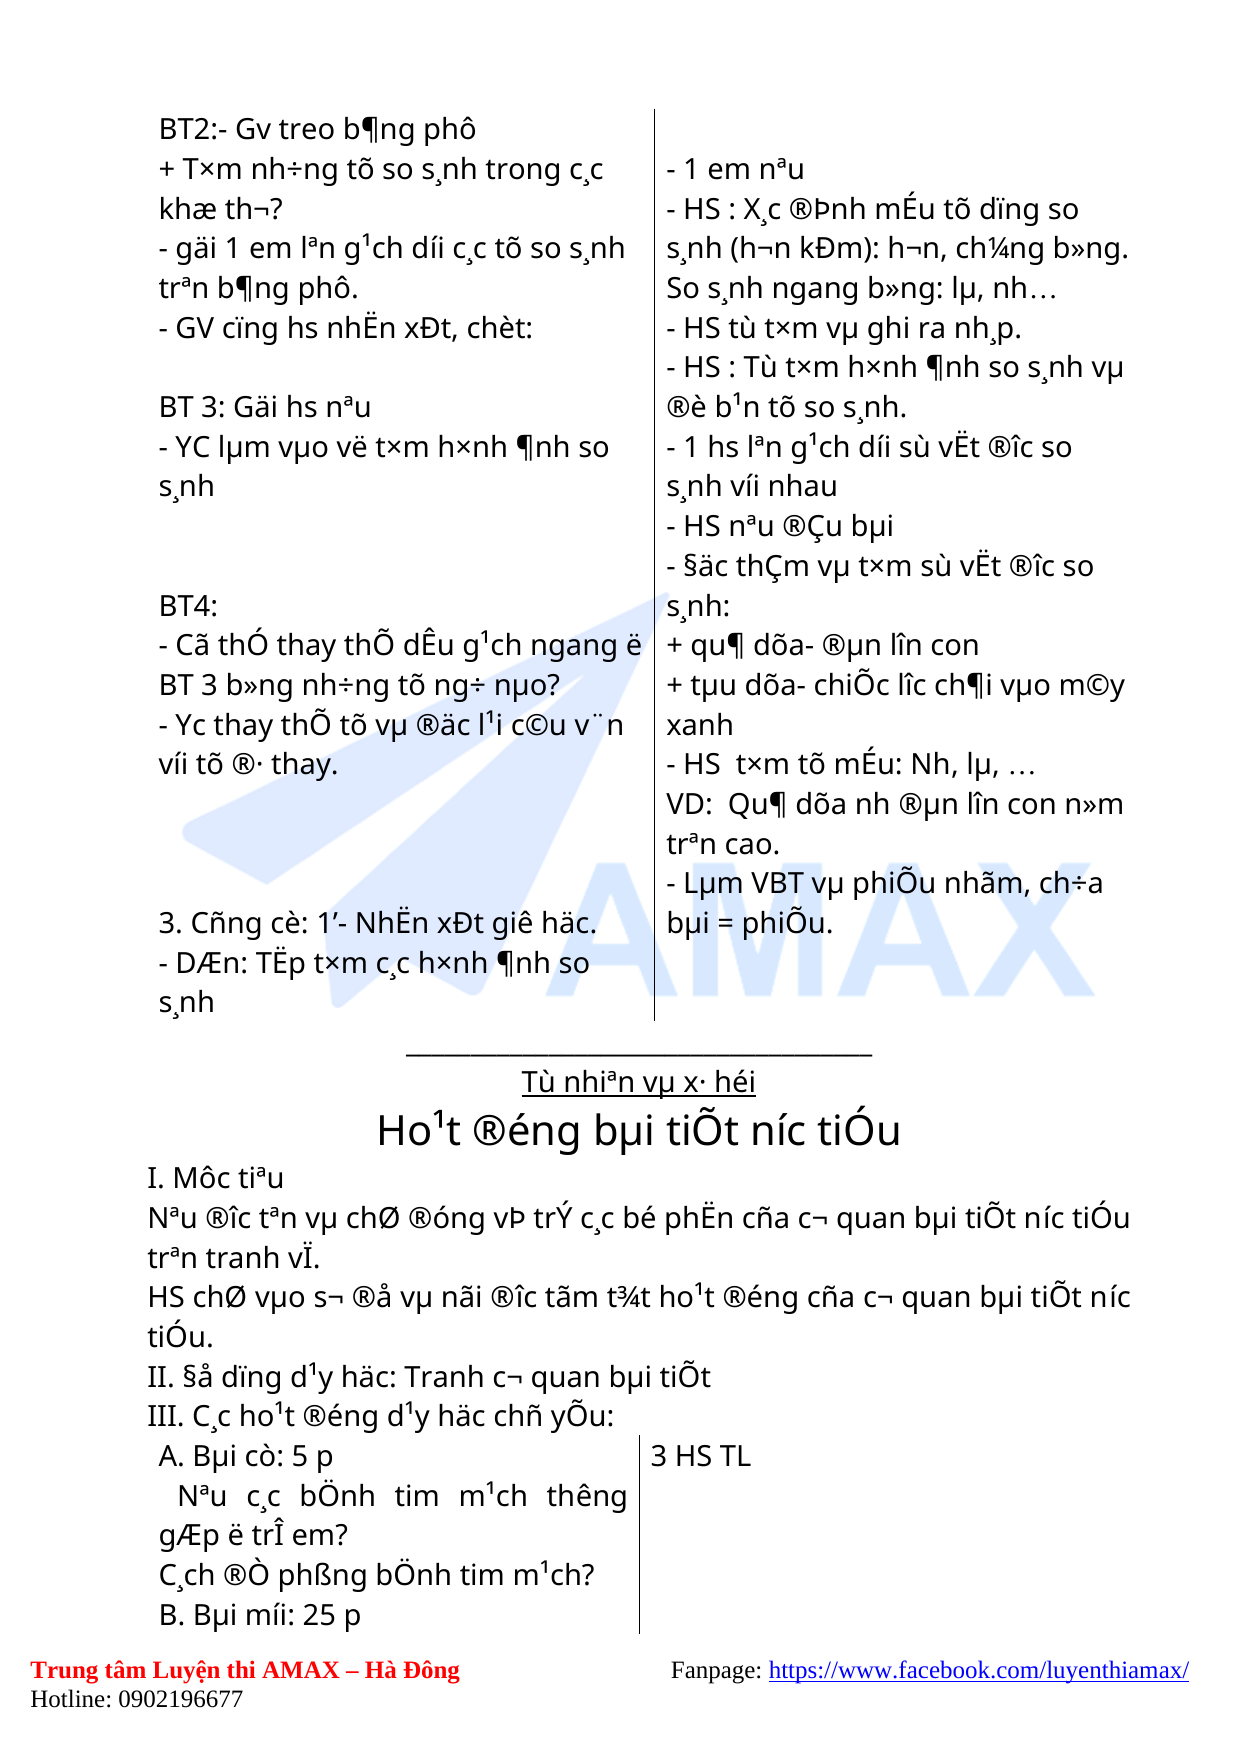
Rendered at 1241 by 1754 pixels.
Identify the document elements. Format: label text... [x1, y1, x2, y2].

text HS chØ vµo s¬ ®å vµ nãi ®­îc tãm t¾t ho¹t ®éng cña c¬ quan bµi tiÕt n­íc tiÓu. [147, 1277, 1131, 1356]
text ____________________________________ [147, 1021, 1131, 1061]
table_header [655, 109, 1142, 1021]
text Ho¹t ®éng bµi tiÕt n­íc tiÓu [147, 1101, 1131, 1157]
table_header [147, 109, 654, 1021]
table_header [640, 1435, 1142, 1634]
text I. Môc tiªu [147, 1157, 1131, 1197]
text III. C¸c ho¹t ®éng d¹y häc chñ yÕu: [147, 1396, 1131, 1435]
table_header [147, 1435, 639, 1634]
text Tù nhiªn vµ x· héi [147, 1061, 1131, 1101]
text II. §å dïng d¹y häc: Tranh c¬ quan bµi tiÕt [147, 1356, 1131, 1396]
text Nªu ®­îc tªn vµ chØ ®óng vÞ trÝ c¸c bé phËn cña c¬ quan bµi tiÕt n­íc tiÓu trªn tranh vÏ. [147, 1197, 1131, 1277]
